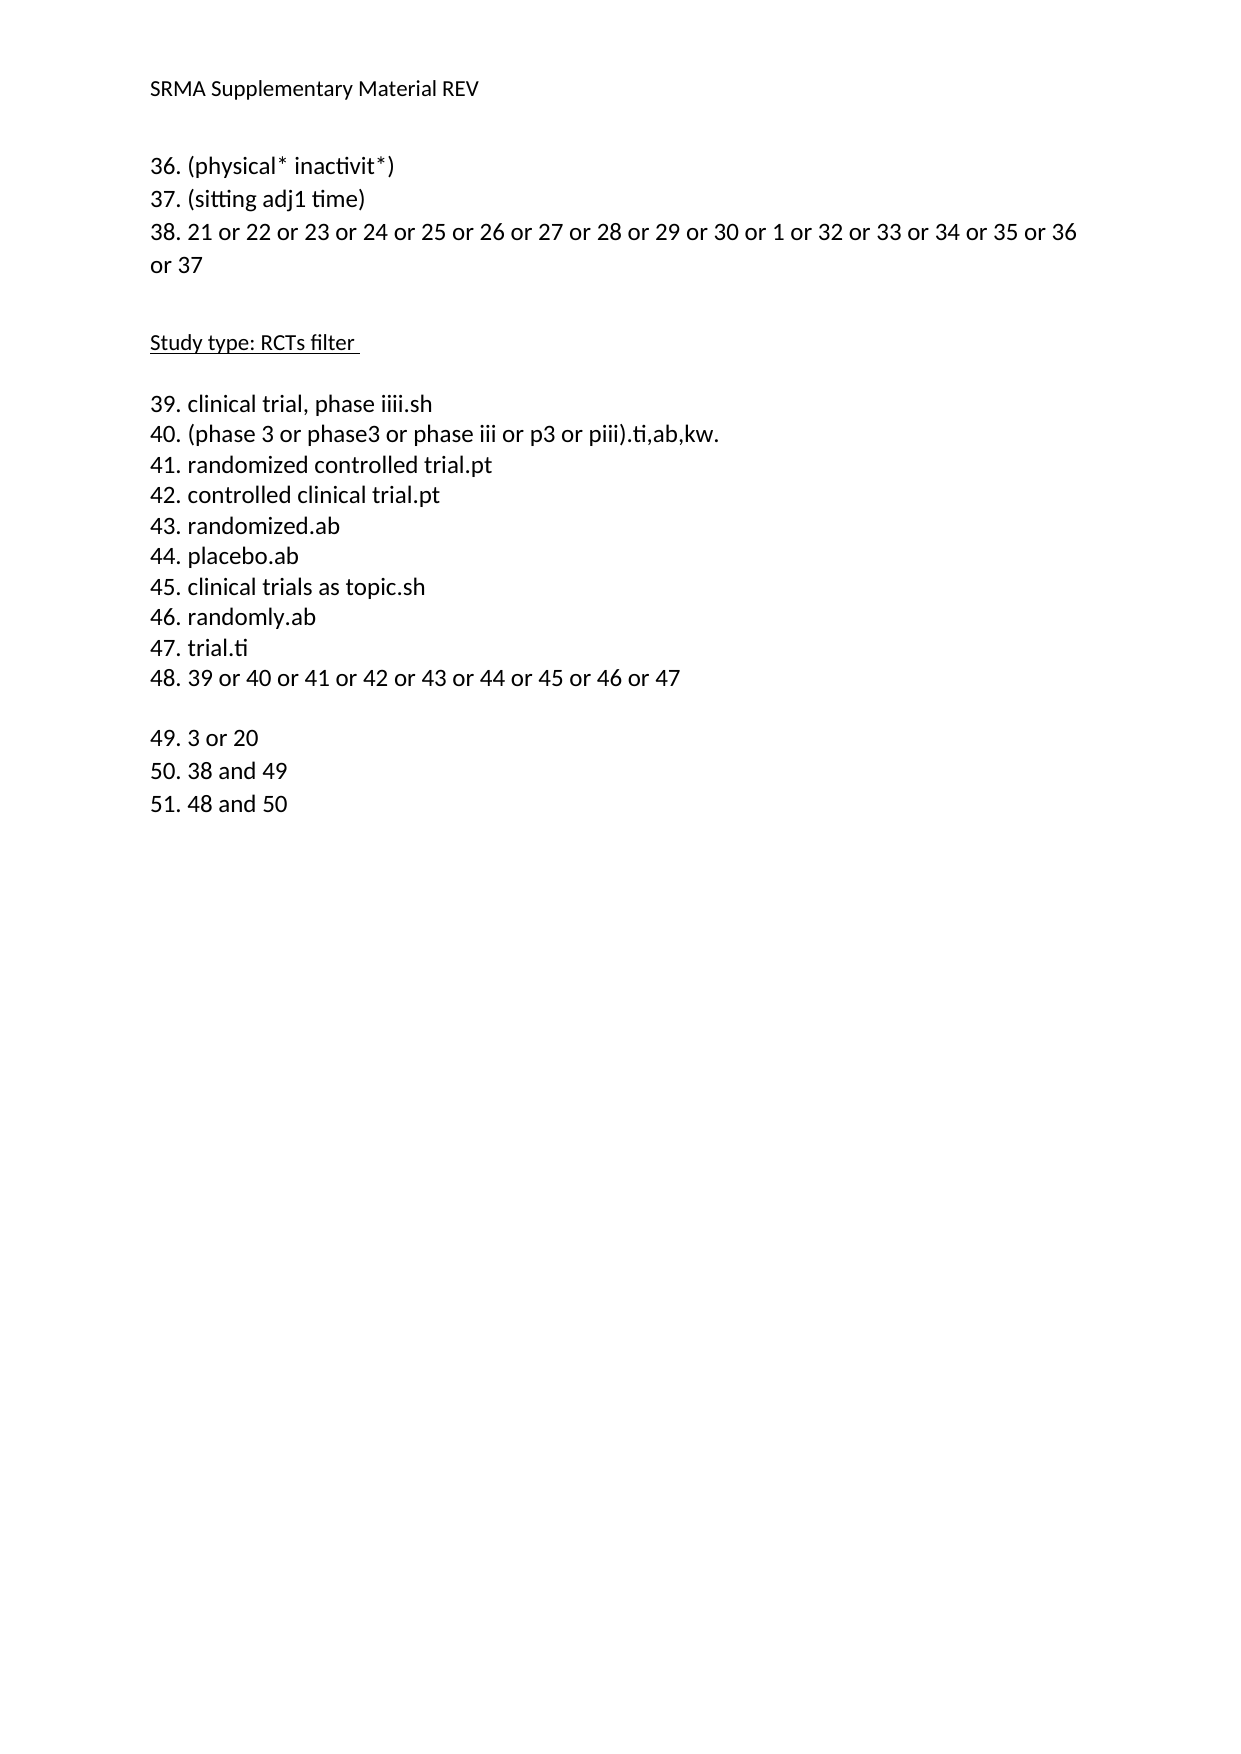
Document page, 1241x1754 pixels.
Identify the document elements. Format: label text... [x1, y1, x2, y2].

text 51. 48 and 50 [150, 788, 1090, 819]
list randomized.ab [150, 510, 1090, 541]
text Study type: RCTs filter [150, 328, 1090, 357]
list 39 or 40 or 41 or 42 or 43 or 44 or 45 or 46 or 47 [150, 663, 1090, 693]
list clinical trials as topic.sh [150, 571, 1090, 602]
list clinical trial, phase iiii.sh [150, 388, 1090, 418]
list placebo.ab [150, 541, 1090, 571]
text 50. 38 and 49 [150, 755, 1090, 786]
list randomly.ab [150, 602, 1090, 632]
text 38. 21 or 22 or 23 or 24 or 25 or 26 or 27 or 28 or 29 or 30 or 1 or 32 or 33 or 34 or 35 or 36 or 37 [150, 216, 1090, 279]
text 37. (sitting adj1 time) [150, 183, 1090, 213]
list trial.ti [150, 632, 1090, 663]
list controlled clinical trial.pt [150, 479, 1090, 510]
list randomized controlled trial.pt [150, 449, 1090, 479]
list (phase 3 or phase3 or phase iii or p3 or piii).ti,ab,kw. [150, 418, 1090, 449]
text 49. 3 or 20 [150, 722, 1090, 753]
text 36. (physical* inactivit*) [150, 150, 1090, 181]
